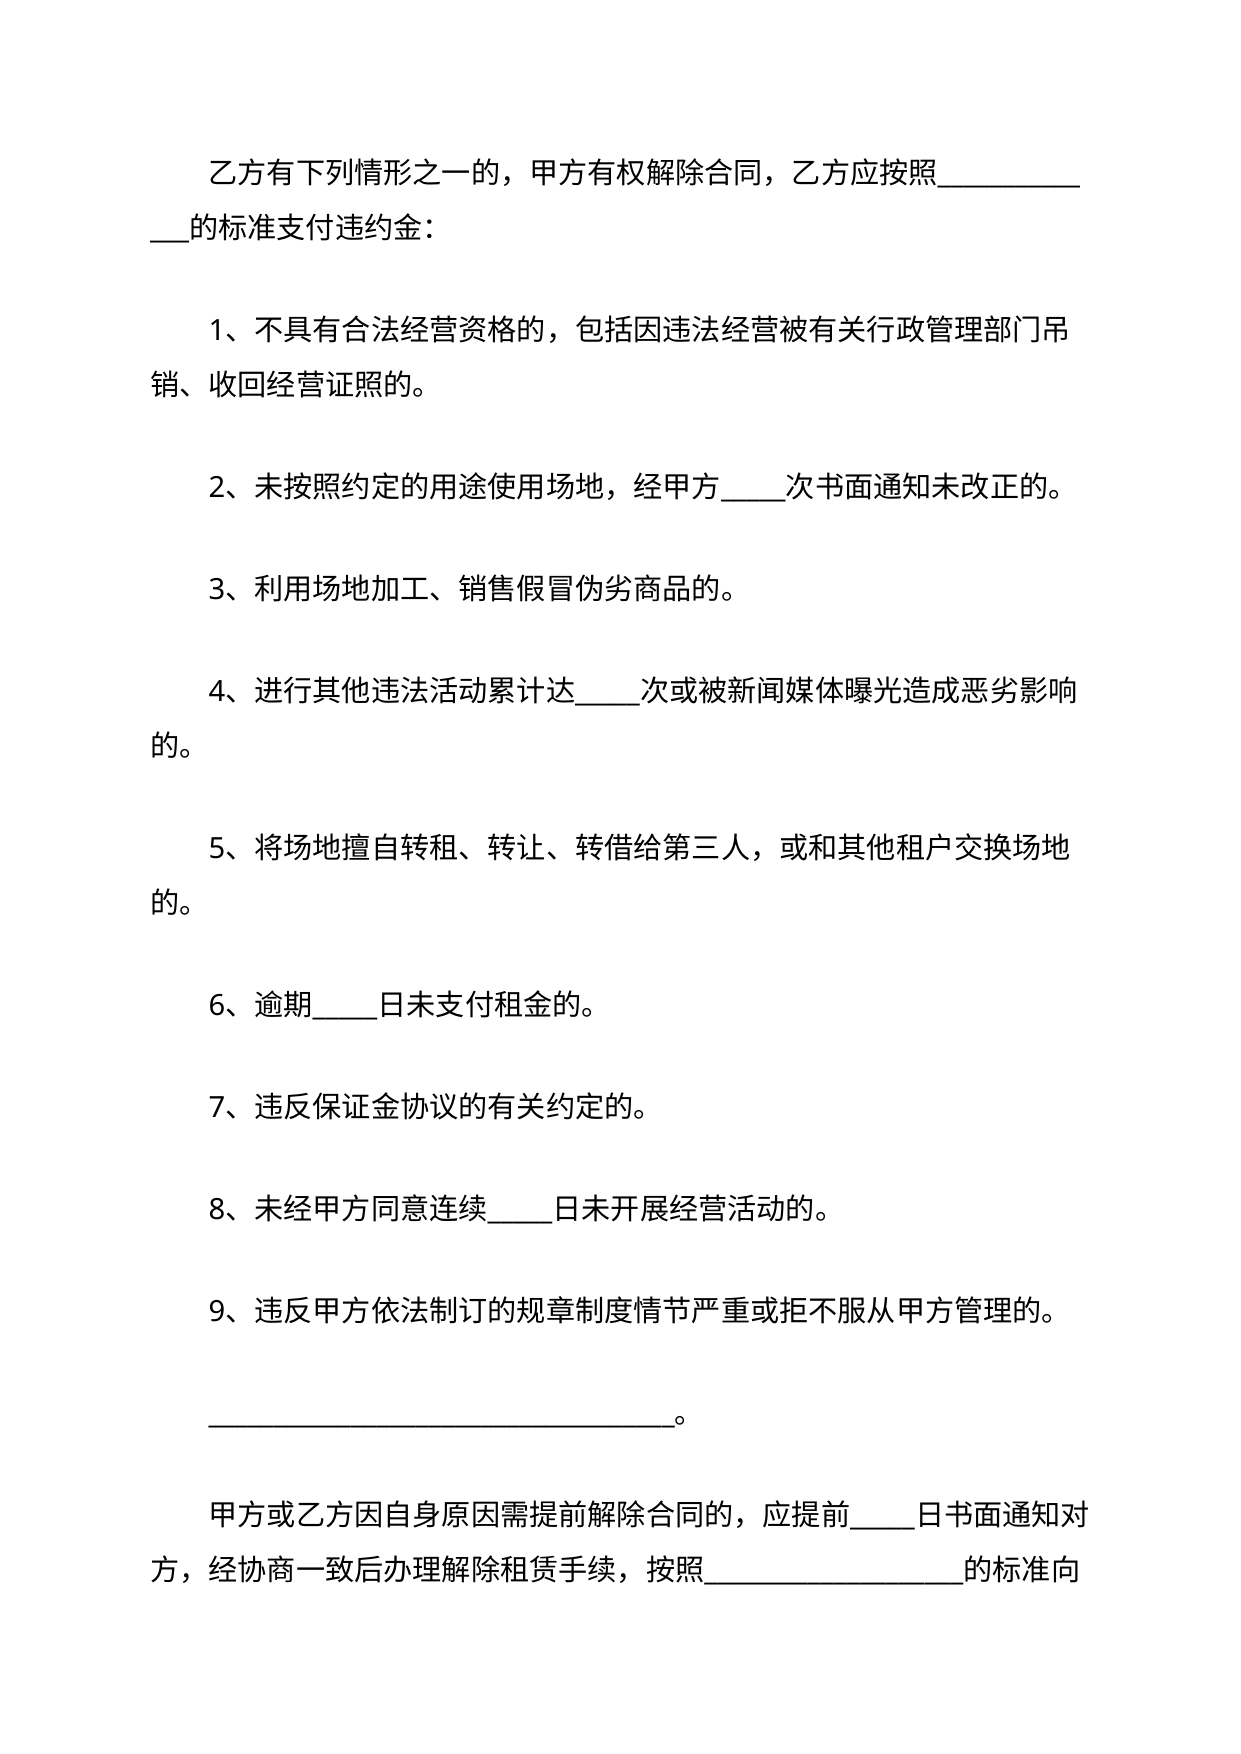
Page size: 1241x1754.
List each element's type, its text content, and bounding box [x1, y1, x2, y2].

text 5、将场地擅自转租、转让、转借给第三人，或和其他租户交换场地的。 [150, 824, 1090, 922]
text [150, 1491, 1090, 1588]
text ____________________________________。 [150, 1389, 1090, 1432]
text 7、违反保证金协议的有关约定的。 [150, 1083, 1090, 1126]
text 1、不具有合法经营资格的，包括因违法经营被有关行政管理部门吊销、收回经营证照的。 [150, 307, 1090, 404]
text 6、逾期_____日未支付租金的。 [150, 981, 1090, 1024]
text 4、进行其他违法活动累计达_____次或被新闻媒体曝光造成恶劣影响的。 [150, 668, 1090, 765]
text 2、未按照约定的用途使用场地，经甲方_____次书面通知未改正的。 [150, 464, 1090, 506]
text 3、利用场地加工、销售假冒伪劣商品的。 [150, 566, 1090, 608]
text 8、未经甲方同意连续_____日未开展经营活动的。 [150, 1185, 1090, 1228]
text 乙方有下列情形之一的，甲方有权解除合同，乙方应按照______________的标准支付违约金： [150, 150, 1090, 247]
text 9、违反甲方依法制订的规章制度情节严重或拒不服从甲方管理的。 [150, 1287, 1090, 1329]
